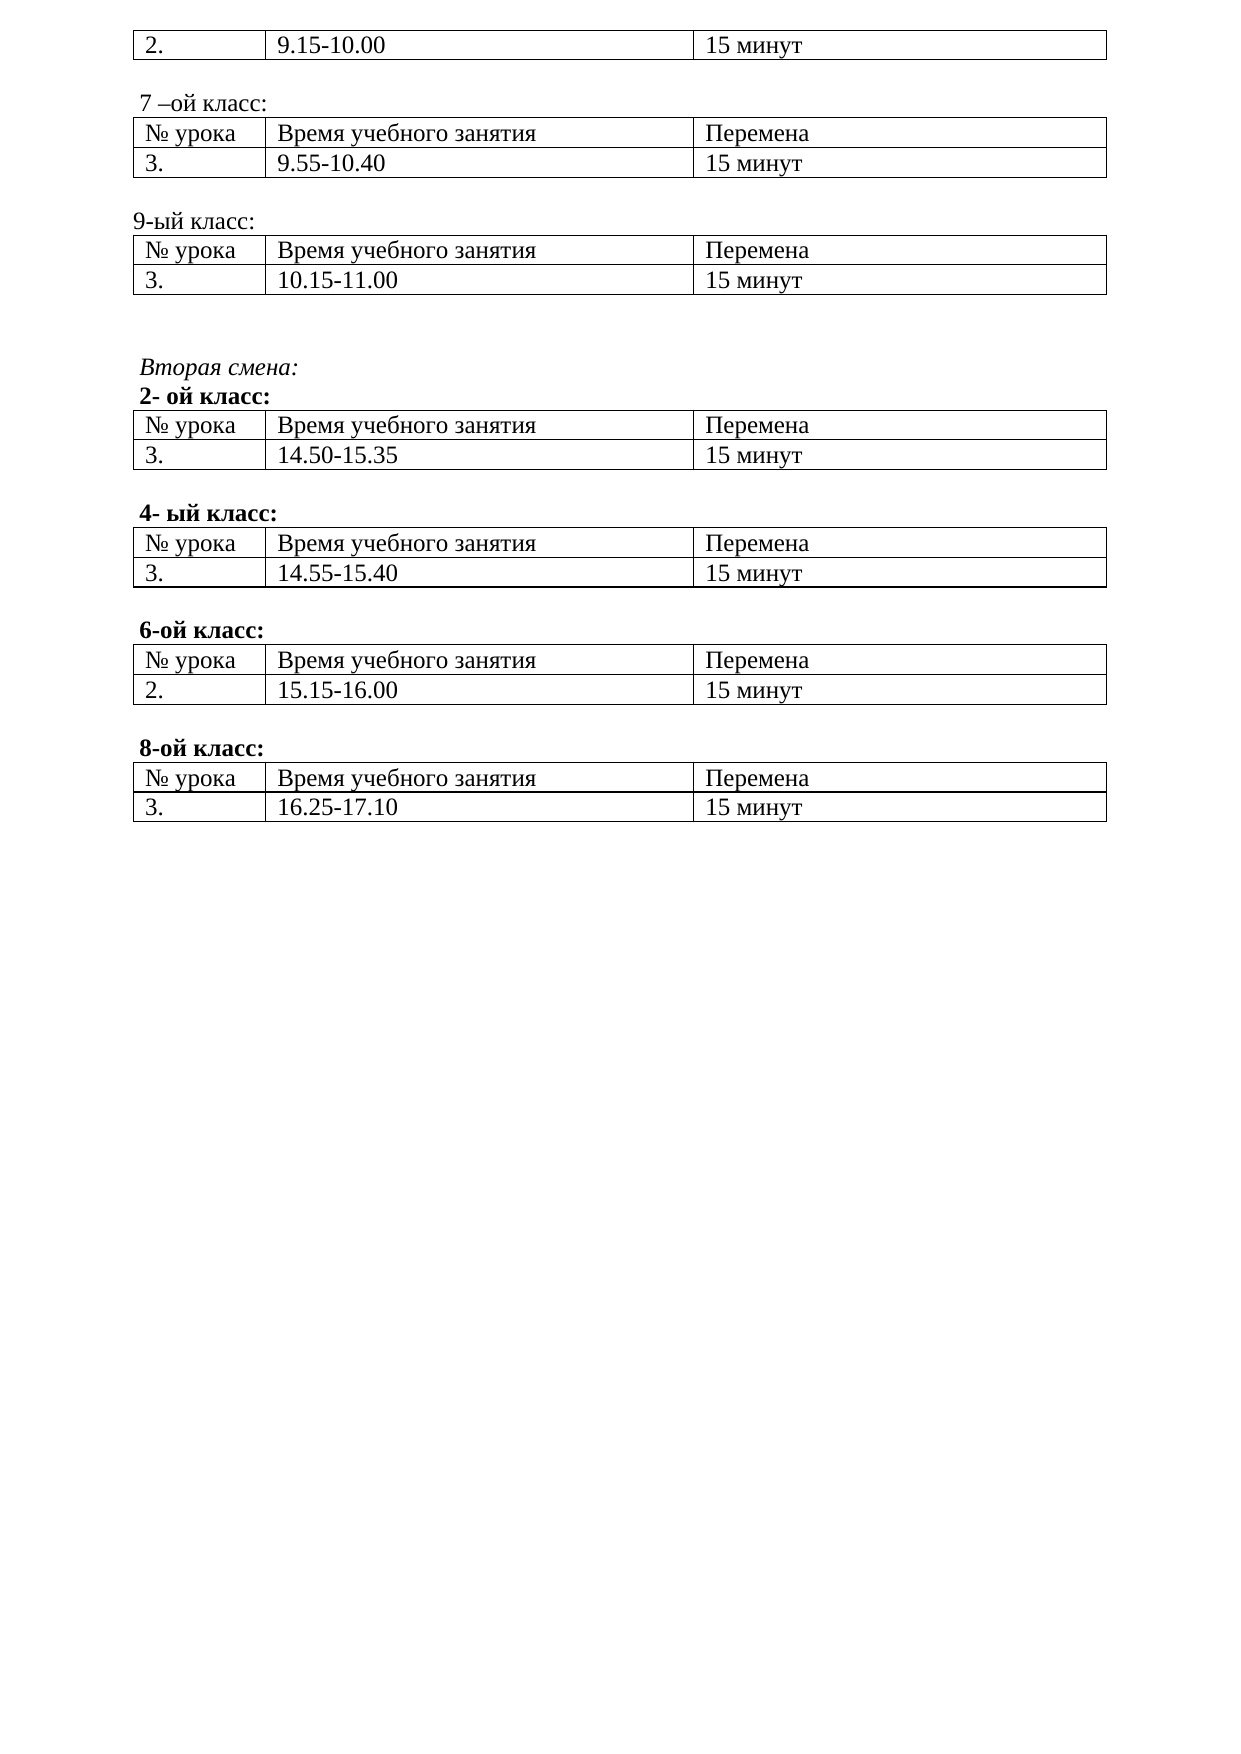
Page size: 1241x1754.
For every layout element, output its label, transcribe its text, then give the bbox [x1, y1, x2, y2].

table_cell 14.50-15.35 [266, 440, 693, 469]
text 6-ой класс: [133, 616, 1152, 644]
table_cell 2. [134, 675, 265, 704]
table_cell 16.25-17.10 [266, 793, 693, 821]
table_cell 3. [134, 440, 265, 469]
table_cell 3. [134, 793, 265, 821]
table_cell 15 минут [694, 675, 1106, 704]
table_header № урока [134, 528, 265, 557]
table_header Перемена [694, 236, 1106, 264]
text 7 –ой класс: [133, 88, 1152, 117]
table_header Время учебного занятия [266, 236, 693, 264]
table_cell 3. [134, 148, 265, 177]
table_cell 15 минут [694, 31, 1106, 59]
table_header № урока [134, 763, 265, 791]
table_cell 3. [134, 558, 265, 586]
table_cell 9.55-10.40 [266, 148, 693, 177]
table_header № урока [134, 645, 265, 674]
text Вторая смена: [133, 352, 1152, 381]
text 4- ый класс: [133, 498, 1152, 527]
table_cell 14.55-15.40 [266, 558, 693, 586]
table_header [266, 118, 693, 147]
table_header № урока [134, 118, 265, 147]
table_cell 15 минут [694, 265, 1106, 294]
table_cell 9.15-10.00 [266, 31, 693, 59]
table_cell 10.15-11.00 [266, 265, 693, 294]
table_cell 15 минут [694, 793, 1106, 821]
table_header Время учебного занятия [266, 528, 693, 557]
table_header Перемена [694, 118, 1106, 147]
table_header № урока [134, 236, 265, 264]
table_header Перемена [694, 528, 1106, 557]
text 8-ой класс: [133, 733, 1152, 762]
table_header Перемена [694, 763, 1106, 791]
table_header Время учебного занятия [266, 645, 693, 674]
table_header № урока [134, 411, 265, 439]
table_header Время учебного занятия [266, 763, 693, 791]
table_header Перемена [694, 411, 1106, 439]
text 2- ой класс: [133, 381, 1152, 409]
table_cell 15 минут [694, 440, 1106, 469]
table_header Перемена [694, 645, 1106, 674]
table_cell 15 минут [694, 148, 1106, 177]
table_cell 15 минут [694, 558, 1106, 586]
table_header Время учебного занятия [266, 411, 693, 439]
text 9-ый класс: [133, 206, 1152, 234]
table_cell 2. [134, 31, 265, 59]
table_cell 15.15-16.00 [266, 675, 693, 704]
table_cell 3. [134, 265, 265, 294]
